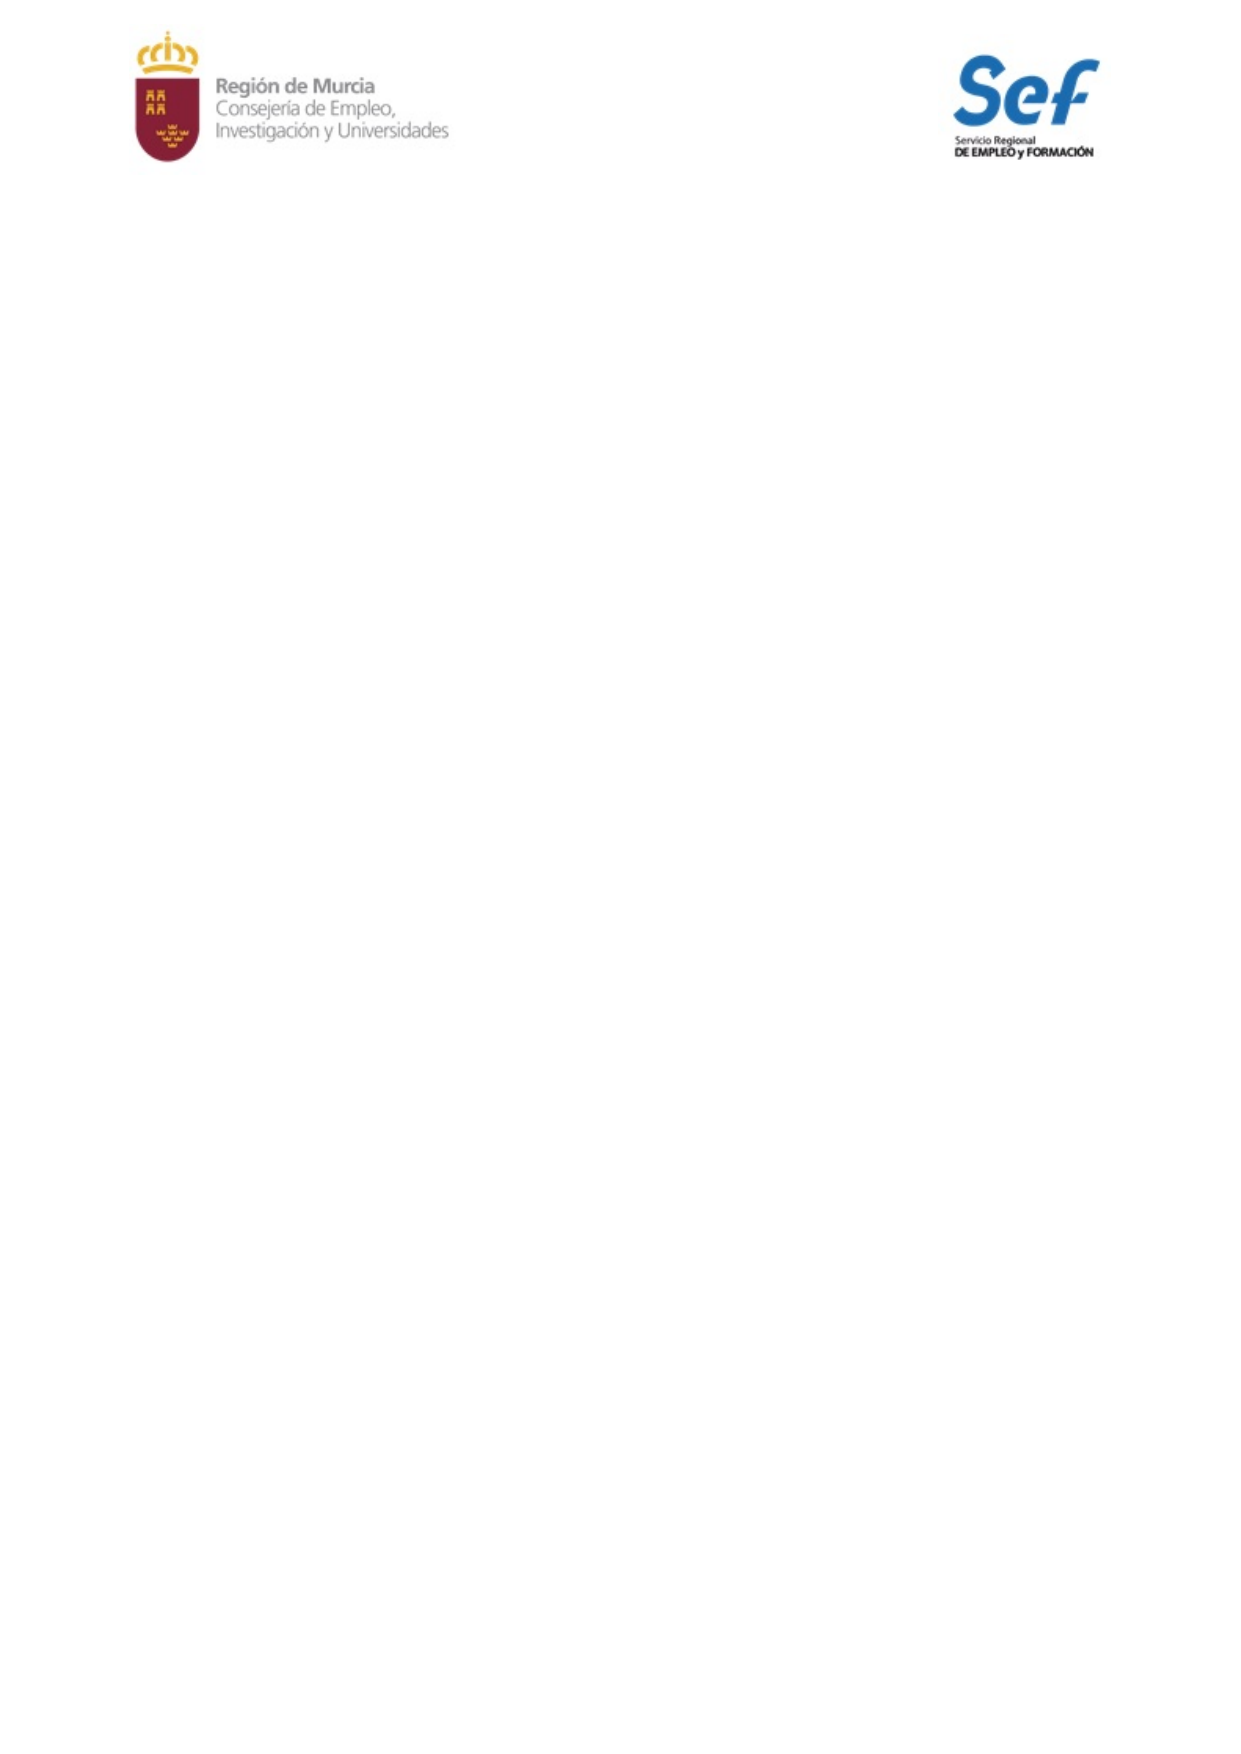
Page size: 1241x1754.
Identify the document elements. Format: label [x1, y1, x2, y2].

picture [129, 24, 466, 175]
picture [938, 34, 1111, 171]
